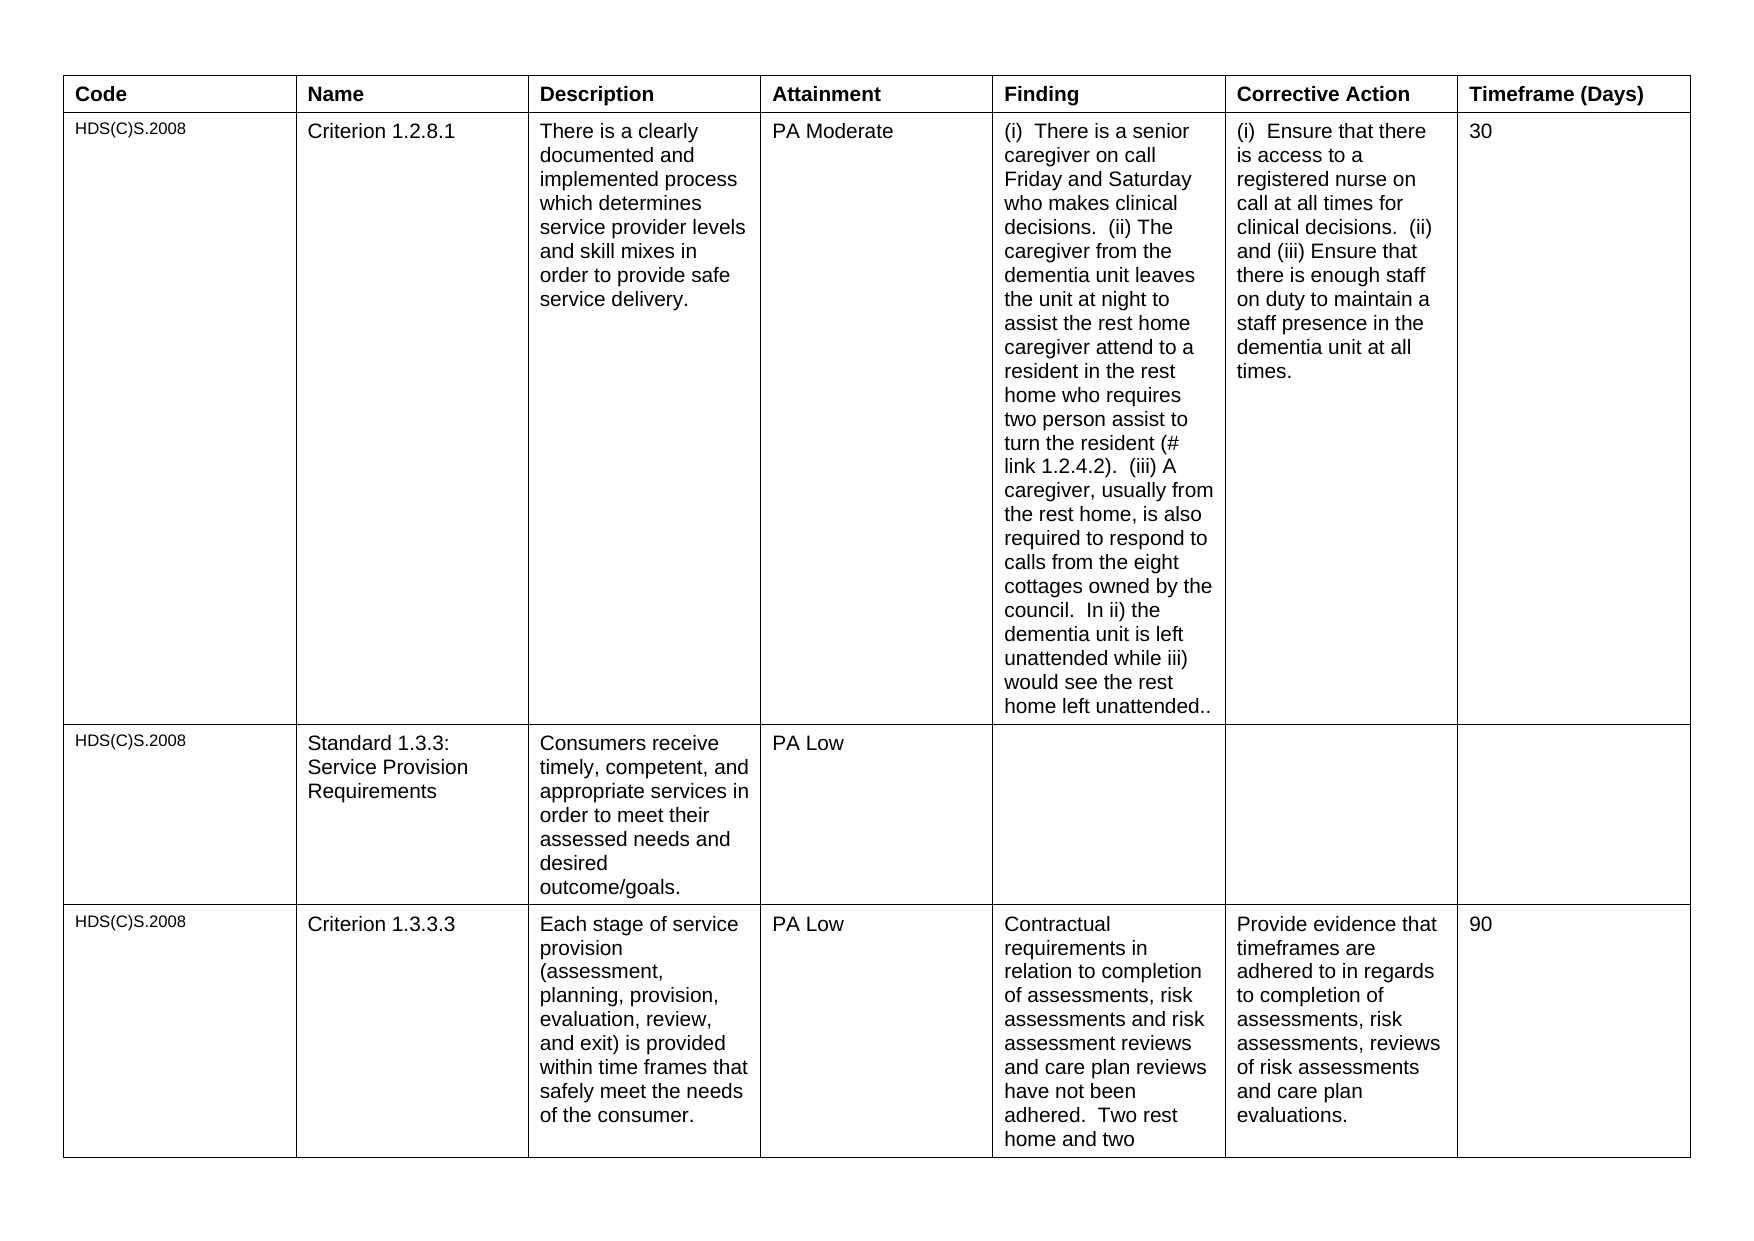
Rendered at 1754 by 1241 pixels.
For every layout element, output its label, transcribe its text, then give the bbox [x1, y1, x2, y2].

table_cell Criterion 1.3.3.3 [297, 905, 528, 1157]
table_header Description [529, 76, 760, 112]
table_cell HDS(C)S.2008 [64, 113, 296, 724]
table_header Code [64, 76, 296, 112]
table_cell [993, 725, 1225, 904]
table_cell PA Low [761, 725, 992, 904]
table_cell 30 [1458, 113, 1690, 724]
table_cell Consumers receive timely, competent, and appropriate services in order to meet their assessed needs and desired outcome/goals. [529, 725, 760, 904]
table_cell [1458, 725, 1690, 904]
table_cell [529, 905, 760, 1157]
table_cell Standard 1.3.3: Service Provision Requirements [297, 725, 528, 904]
table_cell PA Low [761, 905, 992, 1157]
table_cell (i) There is a senior caregiver on call Friday and Saturday who makes clinical decisions. (ii) The caregiver from the dementia unit leaves the unit at night to assist the rest home caregiver attend to a resident in the rest home who requires two person assist to turn the resident (# link 1.2.4.2). (iii) A caregiver, usually from the rest home, is also required to respond to calls from the eight cottages owned by the council. In ii) the dementia unit is left unattended while iii) would see the rest home left unattended.. [993, 113, 1225, 724]
table_header Finding [993, 76, 1225, 112]
table_cell HDS(C)S.2008 [64, 905, 296, 1157]
table_header Attainment [761, 76, 992, 112]
table_cell [1226, 725, 1457, 904]
table_cell 90 [1458, 905, 1690, 1157]
table_header Name [297, 76, 528, 112]
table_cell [1226, 905, 1457, 1157]
table_cell There is a clearly documented and implemented process which determines service provider levels and skill mixes in order to provide safe service delivery. [529, 113, 760, 724]
table_cell HDS(C)S.2008 [64, 725, 296, 904]
table_header Timeframe (Days) [1458, 76, 1690, 112]
table_header Corrective Action [1226, 76, 1457, 112]
table_cell (i) Ensure that there is access to a registered nurse on call at all times for clinical decisions. (ii) and (iii) Ensure that there is enough staff on duty to maintain a staff presence in the dementia unit at all times. [1226, 113, 1457, 724]
table_cell PA Moderate [761, 113, 992, 724]
table_cell Criterion 1.2.8.1 [297, 113, 528, 724]
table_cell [993, 905, 1225, 1157]
